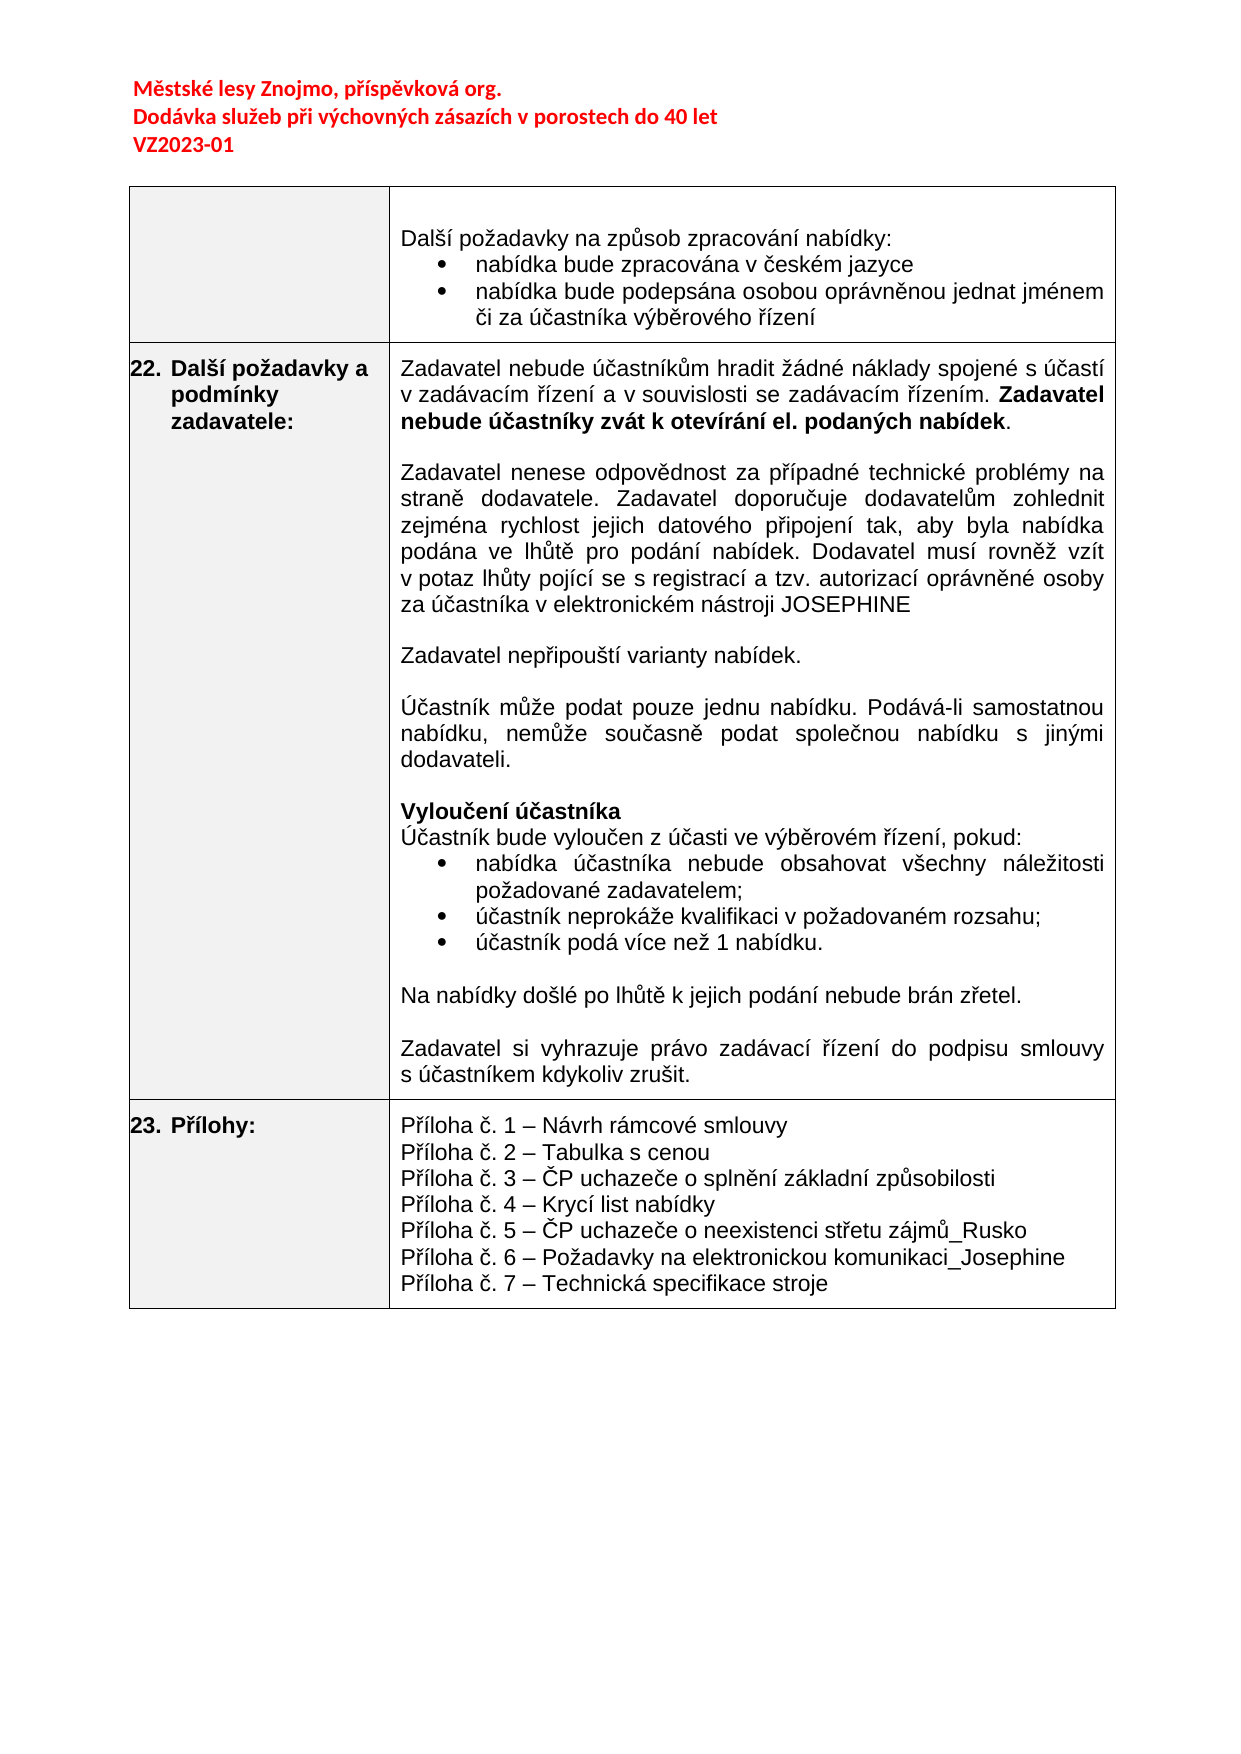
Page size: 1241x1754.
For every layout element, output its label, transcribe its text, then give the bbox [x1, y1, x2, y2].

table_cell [390, 187, 1115, 342]
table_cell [130, 187, 389, 342]
table_cell Příloha č. 1 – Návrh rámcové smlouvy Příloha č. 2 – Tabulka s cenou Příloha č. 3 – ČP uchazeče o splnění základní způsobilosti Příloha č. 4 – Krycí list nabídky Příloha č. 5 – ČP uchazeče o neexistenci střetu zájmů_Rusko Příloha č. 6 – Požadavky na elektronickou komunikaci_Josephine Příloha č. 7 – Technická specifikace stroje [390, 1100, 1115, 1308]
table_cell Další požadavky a podmínky zadavatele: [130, 343, 389, 1099]
table_cell Zadavatel nebude účastníkům hradit žádné náklady spojené s účastí v zadávacím řízení a v souvislosti se zadávacím řízením. Zadavatel nebude účastníky zvát k otevírání el. podaných nabídek. Zadavatel nenese odpovědnost za případné technické problémy na straně dodavatele. Zadavatel doporučuje dodavatelům zohlednit zejména rychlost jejich datového připojení tak, aby byla nabídka podána ve lhůtě pro podání nabídek. Dodavatel musí rovněž vzít v potaz lhůty pojící se s registrací a tzv. autorizací oprávněné osoby za účastníka v elektronickém nástroji JOSEPHINE Zadavatel nepřipouští varianty nabídek. Účastník může podat pouze jednu nabídku. Podává-li samostatnou nabídku, nemůže současně podat společnou nabídku s jinými dodavateli. Vyloučení účastníka Účastník bude vyloučen z účasti ve výběrovém řízení, pokud: nabídka účastníka nebude obsahovat všechny náležitosti požadované zadavatelem; účastník neprokáže kvalifikaci v požadovaném rozsahu; účastník podá více než 1 nabídku. Na nabídky došlé po lhůtě k jejich podání nebude brán zřetel. Zadavatel si vyhrazuje právo zadávací řízení do podpisu smlouvy s účastníkem kdykoliv zrušit. [390, 343, 1115, 1099]
table_cell Přílohy: [130, 1100, 389, 1308]
